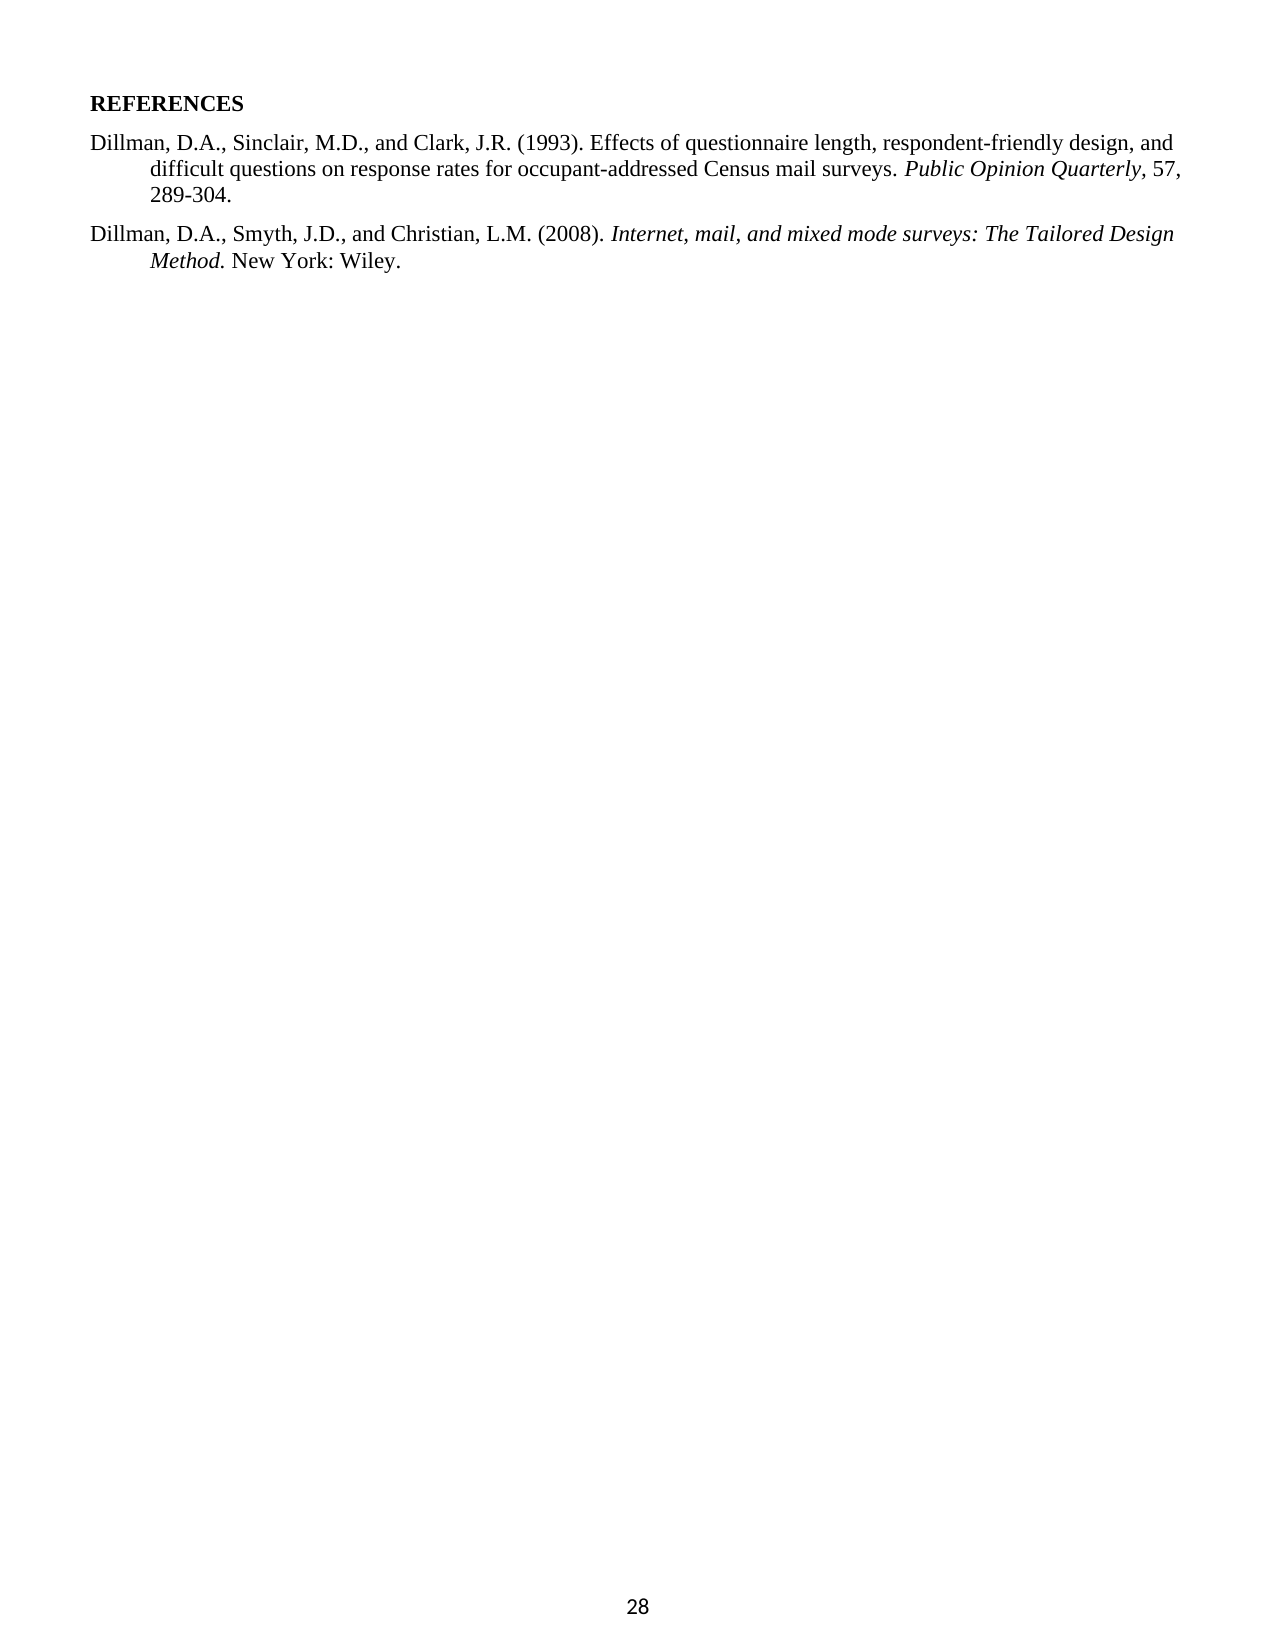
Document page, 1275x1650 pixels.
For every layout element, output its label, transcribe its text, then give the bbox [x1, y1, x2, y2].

text Dillman, D.A., Sinclair, M.D., and Clark, J.R. (1993). Effects of questionnaire length, respondent-friendly design, and difficult questions on response rates for occupant-addressed Census mail surveys. Public Opinion Quarterly, 57, 289-304. [90, 129, 1185, 208]
text References [90, 90, 1185, 116]
text Dillman, D.A., Smyth, J.D., and Christian, L.M. (2008). Internet, mail, and mixed mode surveys: The Tailored Design Method. New York: Wiley. [90, 220, 1185, 273]
